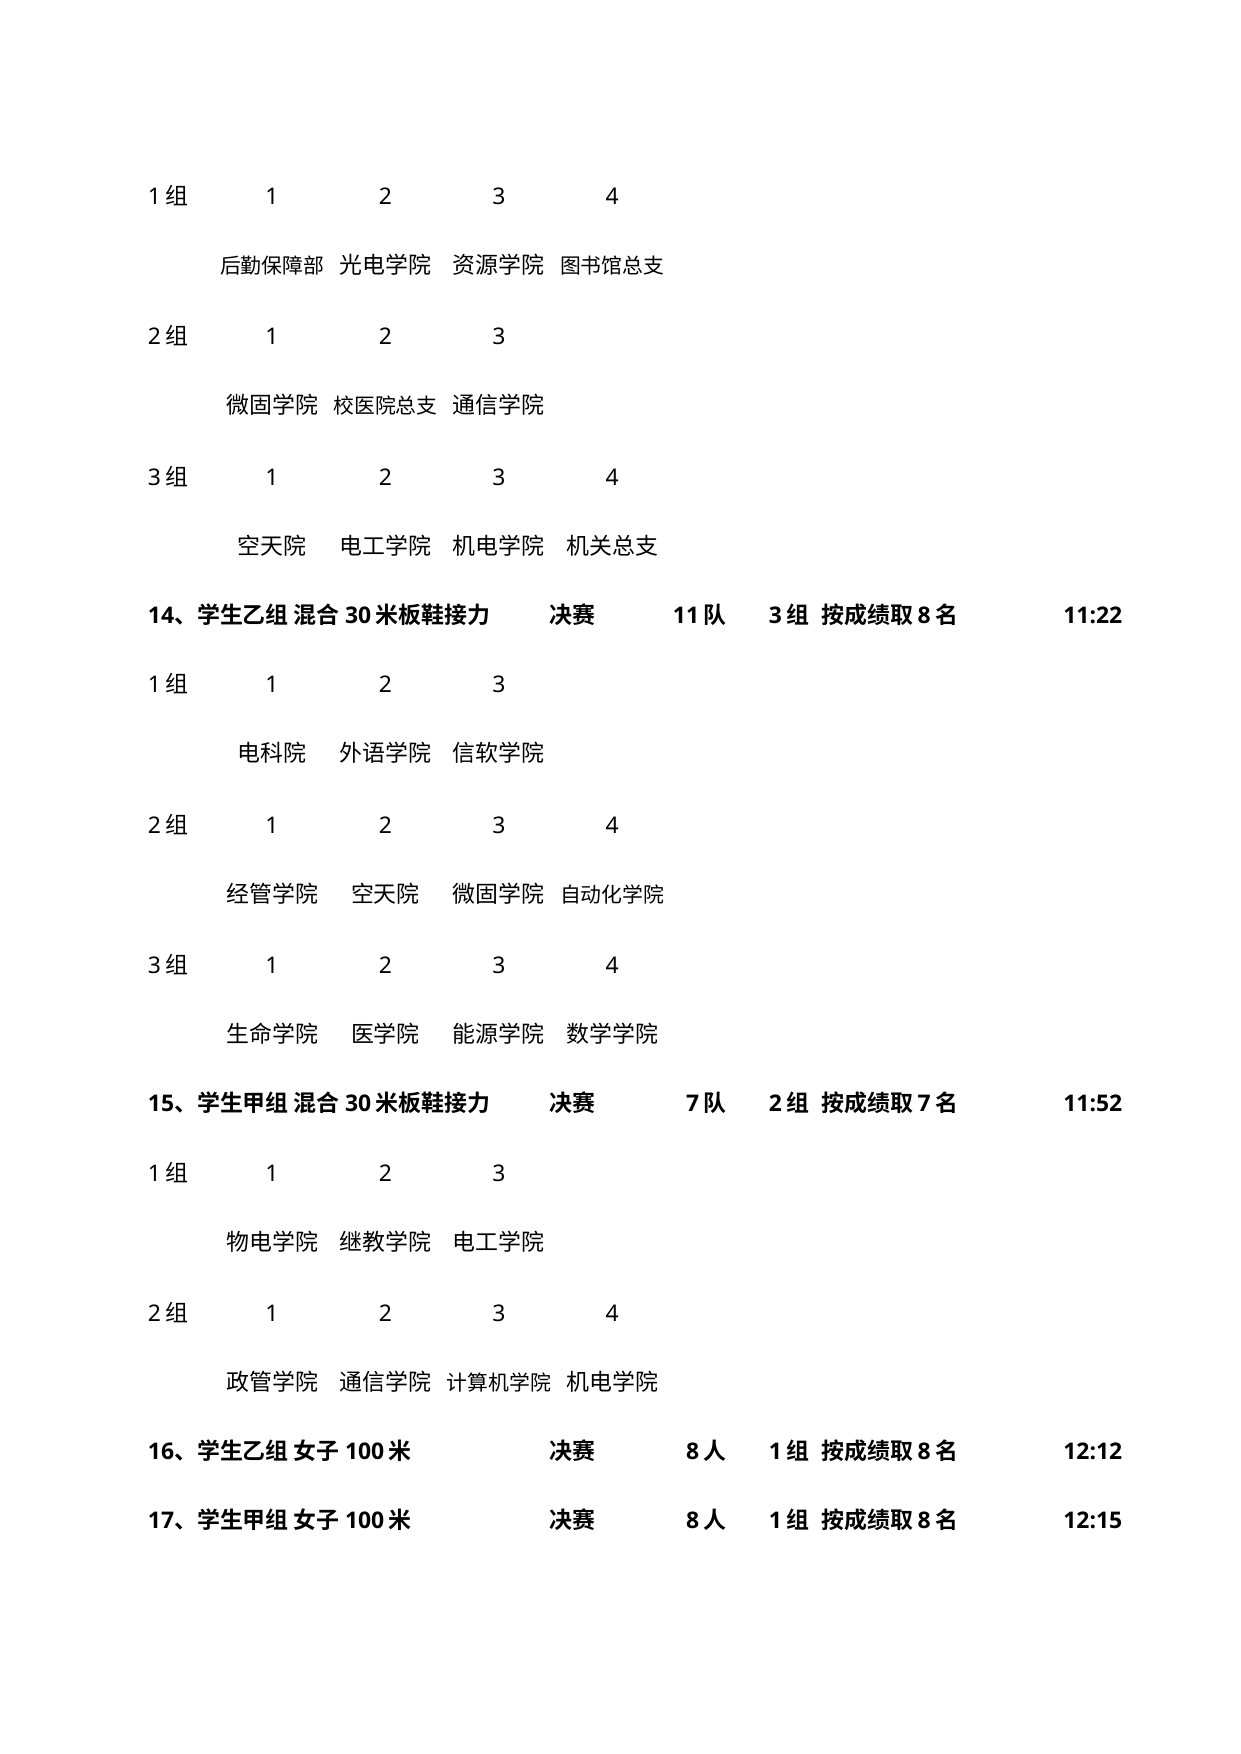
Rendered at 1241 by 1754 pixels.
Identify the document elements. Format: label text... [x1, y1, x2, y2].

text 1组 1 2 3 4 [148, 162, 1122, 227]
text 2组 1 2 3 [148, 302, 1122, 367]
text 经管学院 空天院 微固学院 自动化学院 [148, 860, 1122, 925]
text 空天院 电工学院 机电学院 机关总支 [148, 512, 1122, 577]
text 2组 1 2 3 4 [148, 791, 1122, 856]
text 电科院 外语学院 信软学院 [148, 719, 1122, 784]
text 政管学院 通信学院 计算机学院 机电学院 [148, 1348, 1122, 1413]
text 1组 1 2 3 [148, 650, 1122, 715]
text 生命学院 医学院 能源学院 数学学院 [148, 1000, 1122, 1065]
text 3组 1 2 3 4 [148, 443, 1122, 508]
text 2组 1 2 3 4 [148, 1279, 1122, 1344]
text 17、学生甲组 女子 100米 决赛 8人 1组 按成绩取8名 12:15 [148, 1487, 1122, 1552]
text 物电学院 继教学院 电工学院 [148, 1208, 1122, 1273]
text 1组 1 2 3 [148, 1139, 1122, 1204]
text 微固学院 校医院总支 通信学院 [148, 372, 1122, 437]
text 14、学生乙组 混合 30米板鞋接力 决赛 11队 3组 按成绩取8名 11:22 [148, 581, 1122, 646]
text 15、学生甲组 混合 30米板鞋接力 决赛 7队 2组 按成绩取7名 11:52 [148, 1069, 1122, 1134]
text 16、学生乙组 女子 100米 决赛 8人 1组 按成绩取8名 12:12 [148, 1417, 1122, 1482]
text 3组 1 2 3 4 [148, 931, 1122, 996]
text 后勤保障部 光电学院 资源学院 图书馆总支 [148, 231, 1122, 296]
